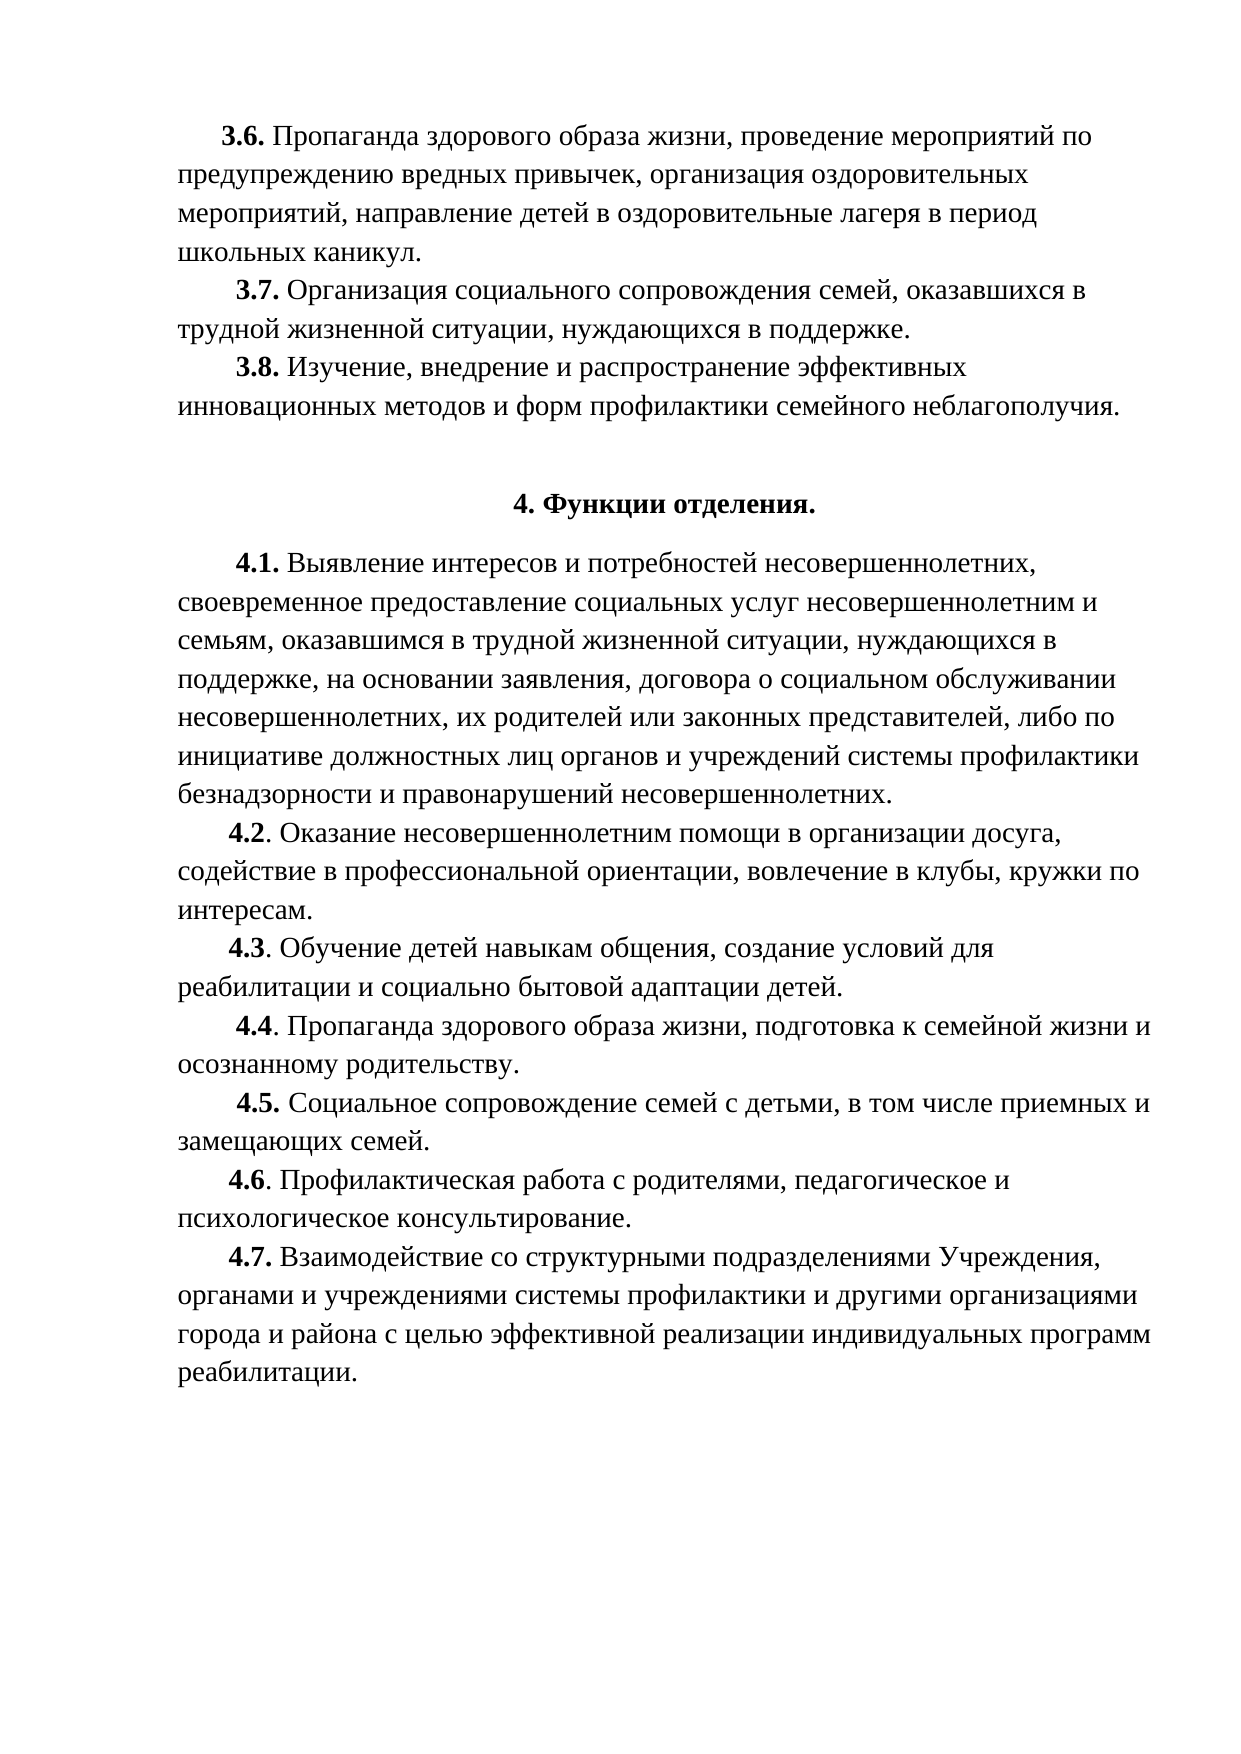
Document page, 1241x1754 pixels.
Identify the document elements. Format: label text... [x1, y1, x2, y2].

text 3.8. Изучение, внедрение и распространение эффективных инновационных методов и форм профилактики семейного неблагополучия. [177, 349, 1152, 421]
text 4.4. Пропаганда здорового образа жизни, подготовка к семейной жизни и осознанному родительству. [177, 1008, 1152, 1080]
text 4.5. Социальное сопровождение семей с детьми, в том числе приемных и замещающих семей. [177, 1085, 1152, 1157]
text 4.3. Обучение детей навыкам общения, создание условий для реабилитации и социально бытовой адаптации детей. [177, 931, 1152, 1003]
text 4.2. Оказание несовершеннолетним помощи в организации досуга, содействие в профессиональной ориентации, вовлечение в клубы, кружки по интересам. [177, 815, 1152, 926]
text 4.7. Взаимодействие со структурными подразделениями Учреждения, органами и учреждениями системы профилактики и другими организациями города и района с целью эффективной реализации индивидуальных программ реабилитации. [177, 1239, 1152, 1388]
text 3.6. Пропаганда здорового образа жизни, проведение мероприятий по предупреждению вредных привычек, организация оздоровительных мероприятий, направление детей в оздоровительные лагеря в период школьных каникул. [177, 118, 1152, 267]
text 4. Функции отделения. [177, 486, 1152, 519]
text 3.7. Организация социального сопровождения семей, оказавшихся в трудной жизненной ситуации, нуждающихся в поддержке. [177, 272, 1152, 344]
text 4.6. Профилактическая работа с родителями, педагогическое и психологическое консультирование. [177, 1162, 1152, 1234]
text 4.1. Выявление интересов и потребностей несовершеннолетних, своевременное предоставление социальных услуг несовершеннолетним и семьям, оказавшимся в трудной жизненной ситуации, нуждающихся в поддержке, на основании заявления, договора о социальном обслуживании несовершеннолетних, их родителей или законных представителей, либо по инициативе должностных лиц органов и учреждений системы профилактики безнадзорности и правонарушений несовершеннолетних. [177, 545, 1152, 810]
